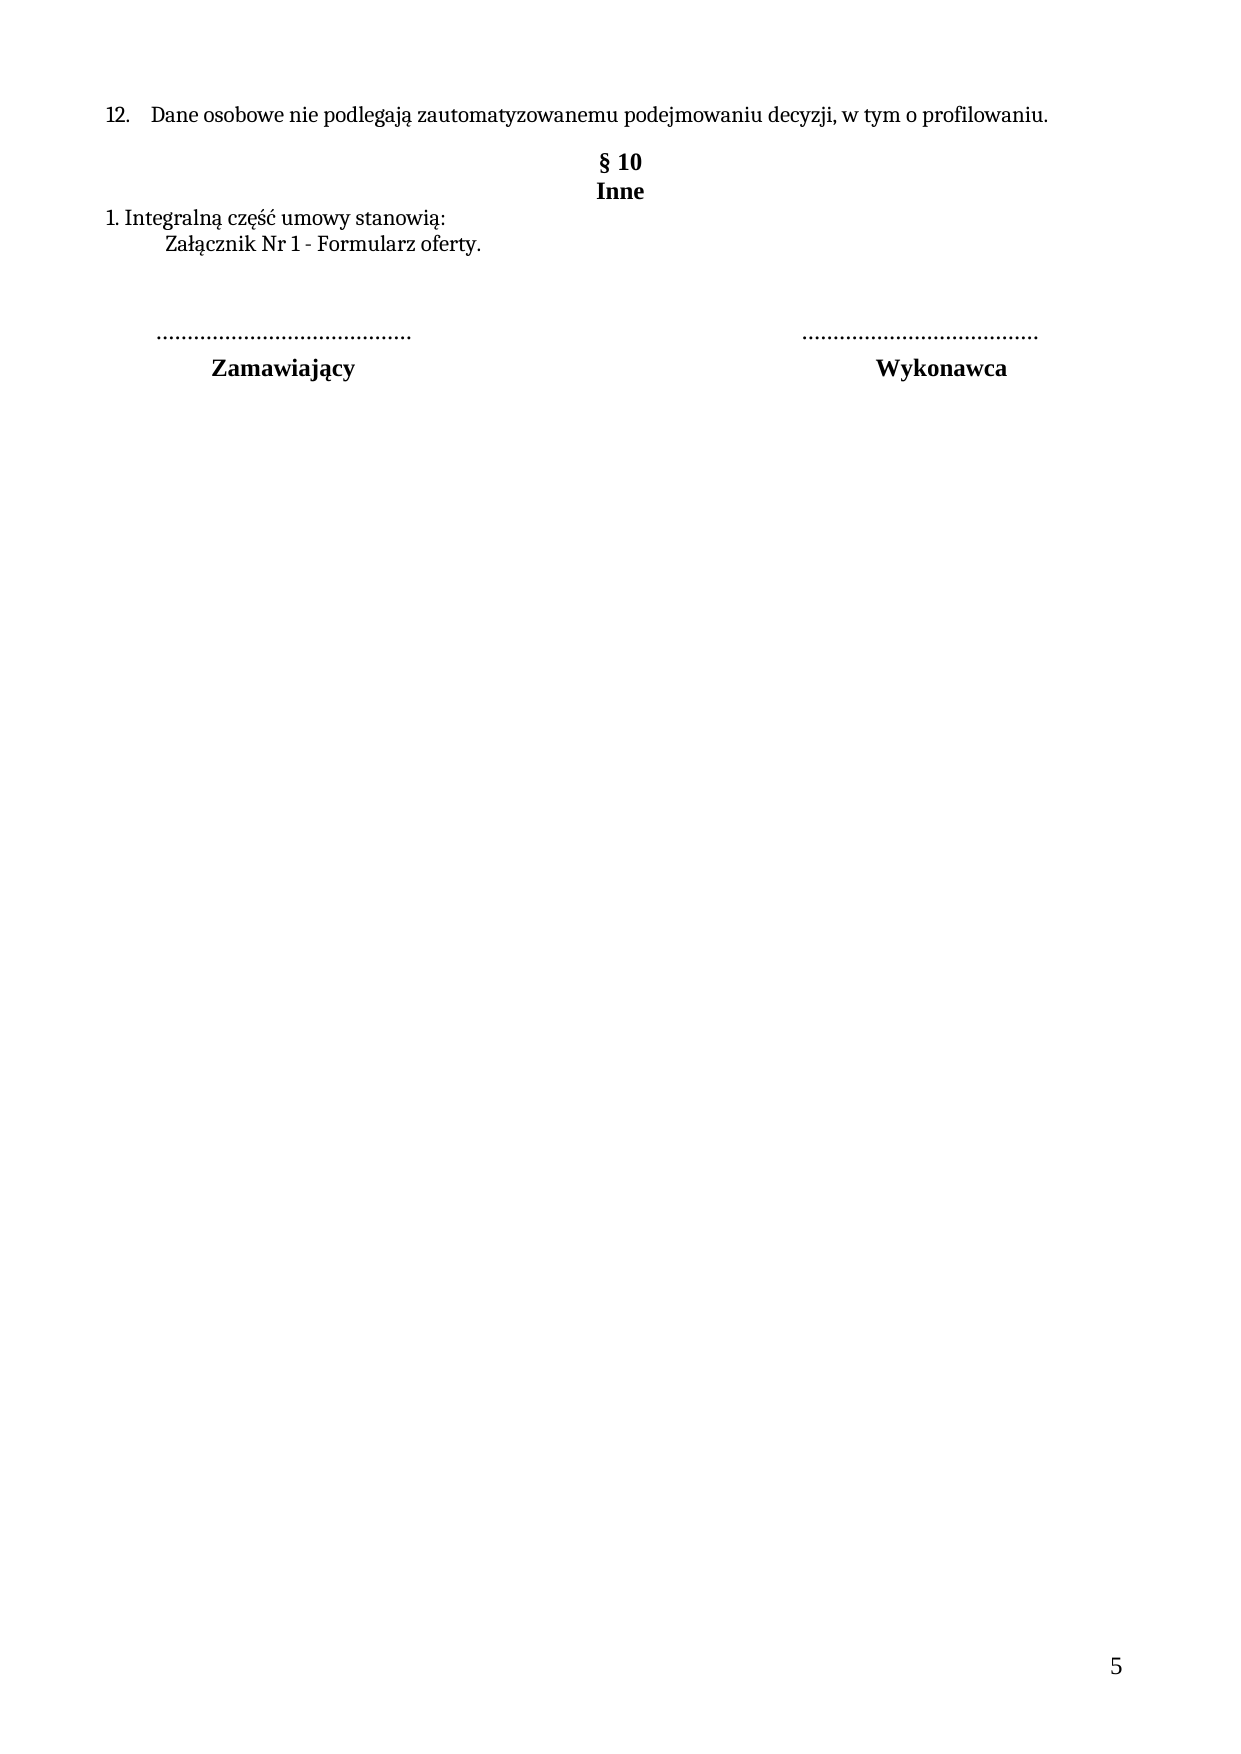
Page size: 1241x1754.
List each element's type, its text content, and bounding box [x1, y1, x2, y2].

text 1. Integralną część umowy stanowią: [106, 205, 1134, 231]
list Dane osobowe nie podlegają zautomatyzowanemu podejmowaniu decyzji, w tym o profilowaniu. [106, 102, 1134, 128]
text ......................................... ...................................... [156, 316, 1134, 345]
subtitle § 10 Inne [106, 147, 1134, 205]
subtitle Zamawiający Wykonawca [106, 353, 1112, 382]
text Załącznik Nr 1 - Formularz oferty. [165, 231, 1134, 257]
